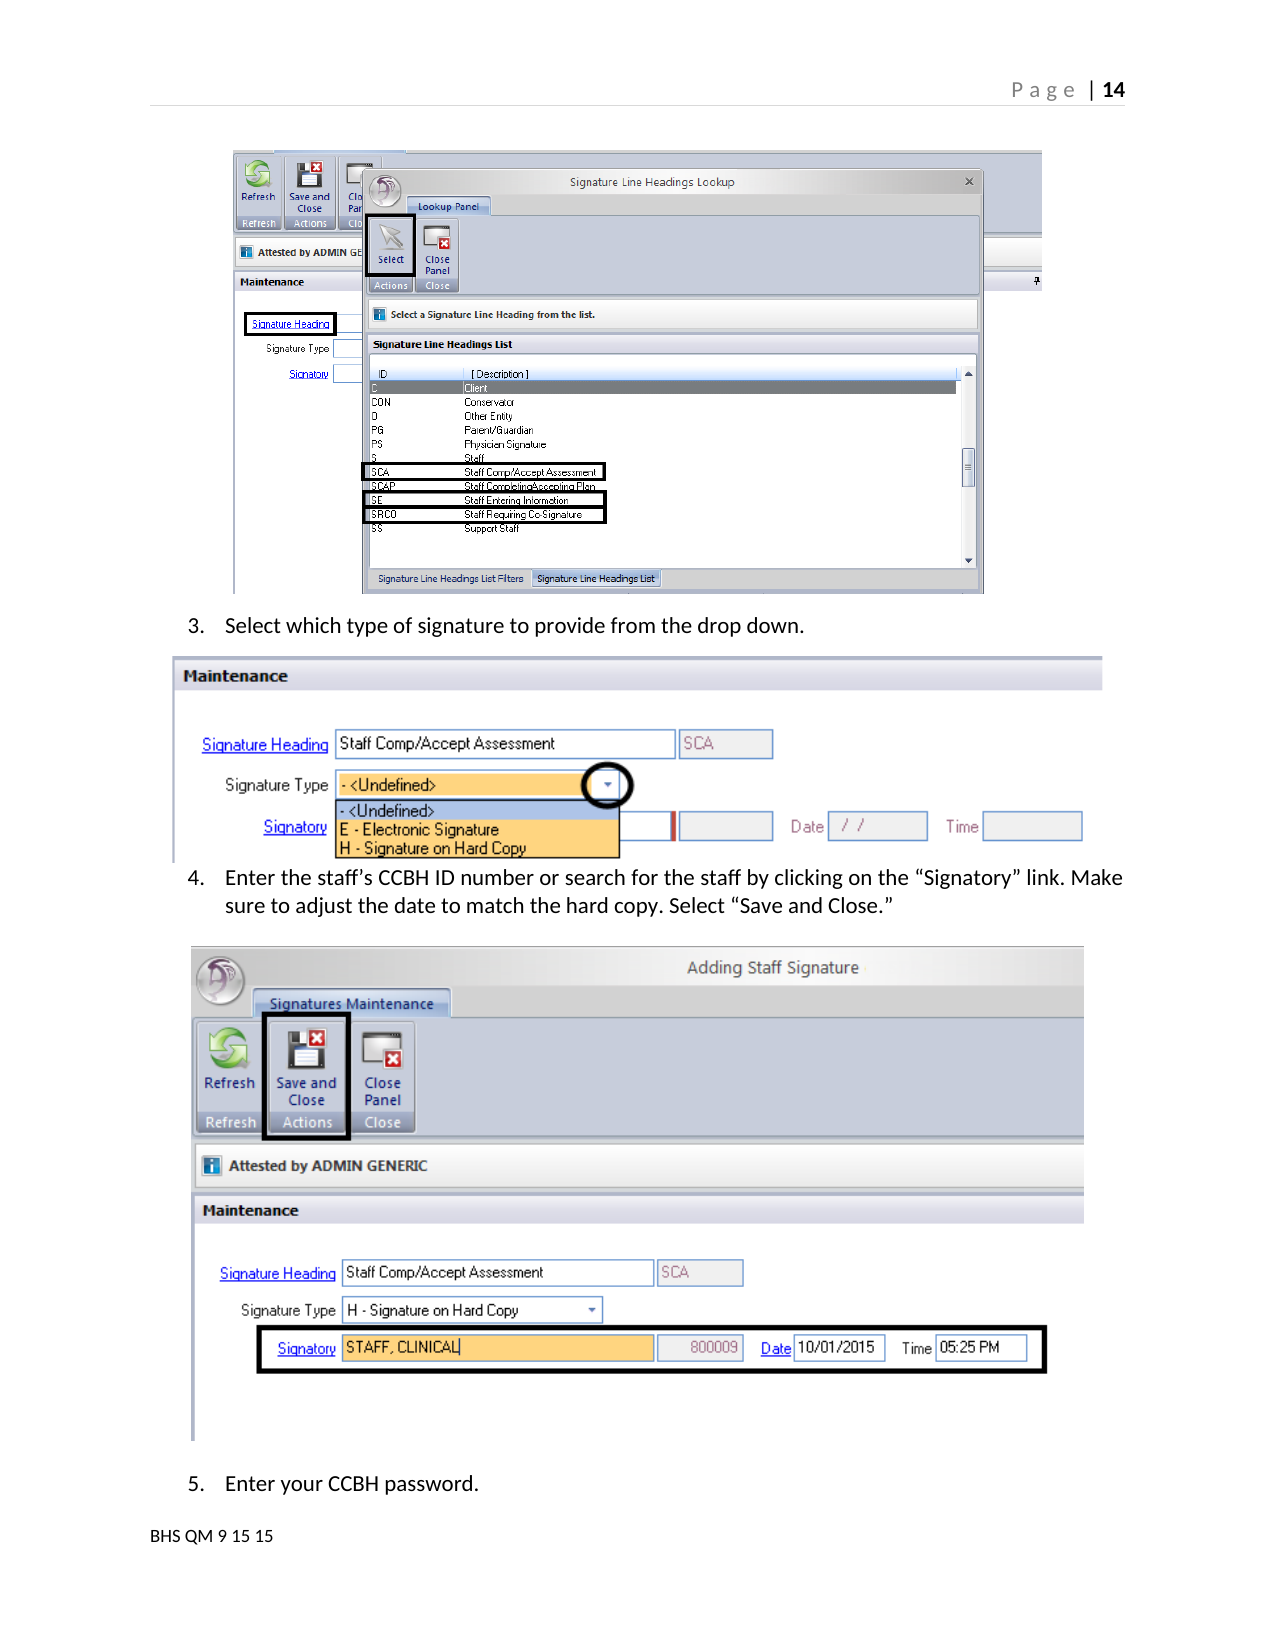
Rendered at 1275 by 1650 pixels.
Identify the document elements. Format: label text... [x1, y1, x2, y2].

list Select which type of signature to provide from the drop down. [187, 611, 1125, 639]
list Enter your CCBH password. [187, 1469, 1125, 1497]
list Enter the staff’s CCBH ID number or search for the staff by clicking on the “Signatory” link. Make sure to adjust the date to match the hard copy. Select “Save and Close.” [187, 863, 1125, 919]
picture [172, 656, 1103, 863]
picture [233, 150, 1042, 594]
picture [191, 946, 1084, 1441]
